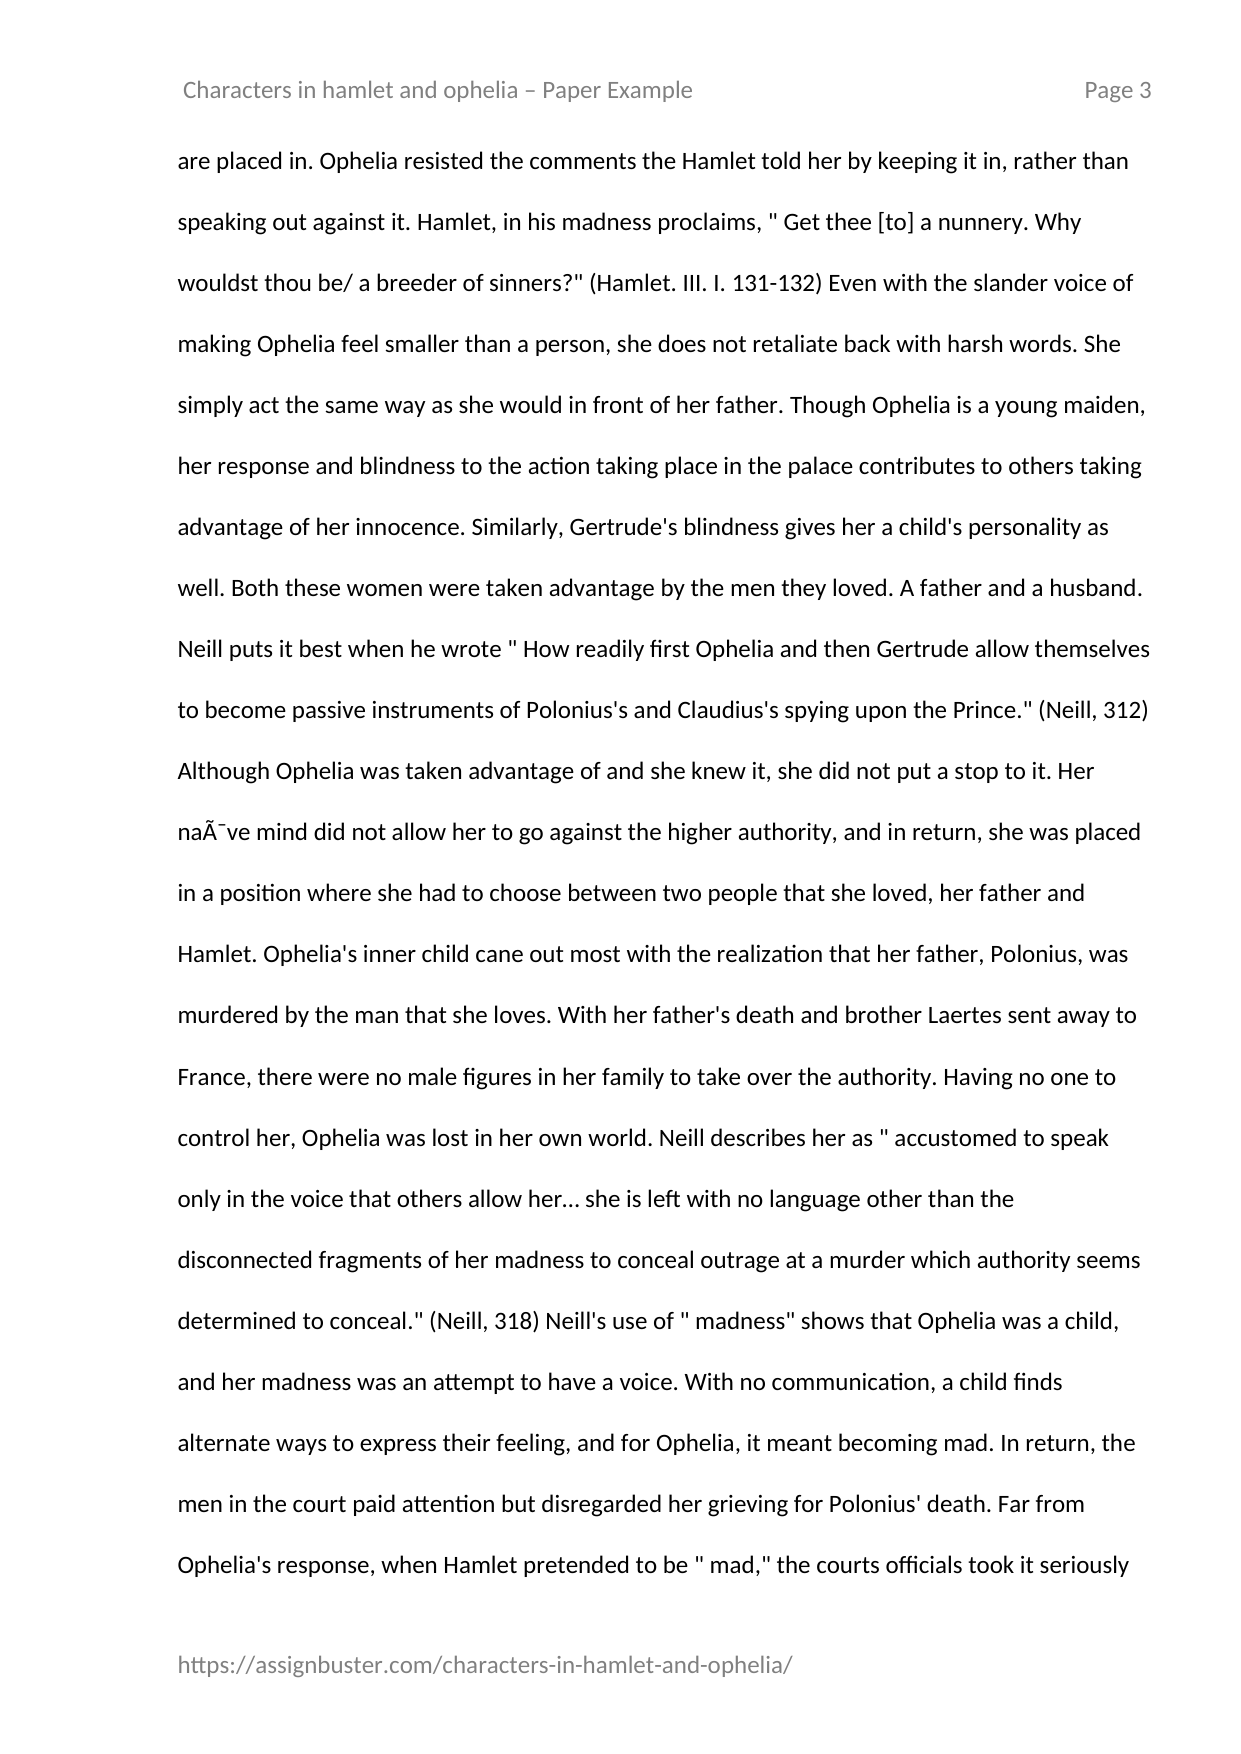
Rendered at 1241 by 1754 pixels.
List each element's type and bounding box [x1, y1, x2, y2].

text [177, 145, 1152, 1579]
